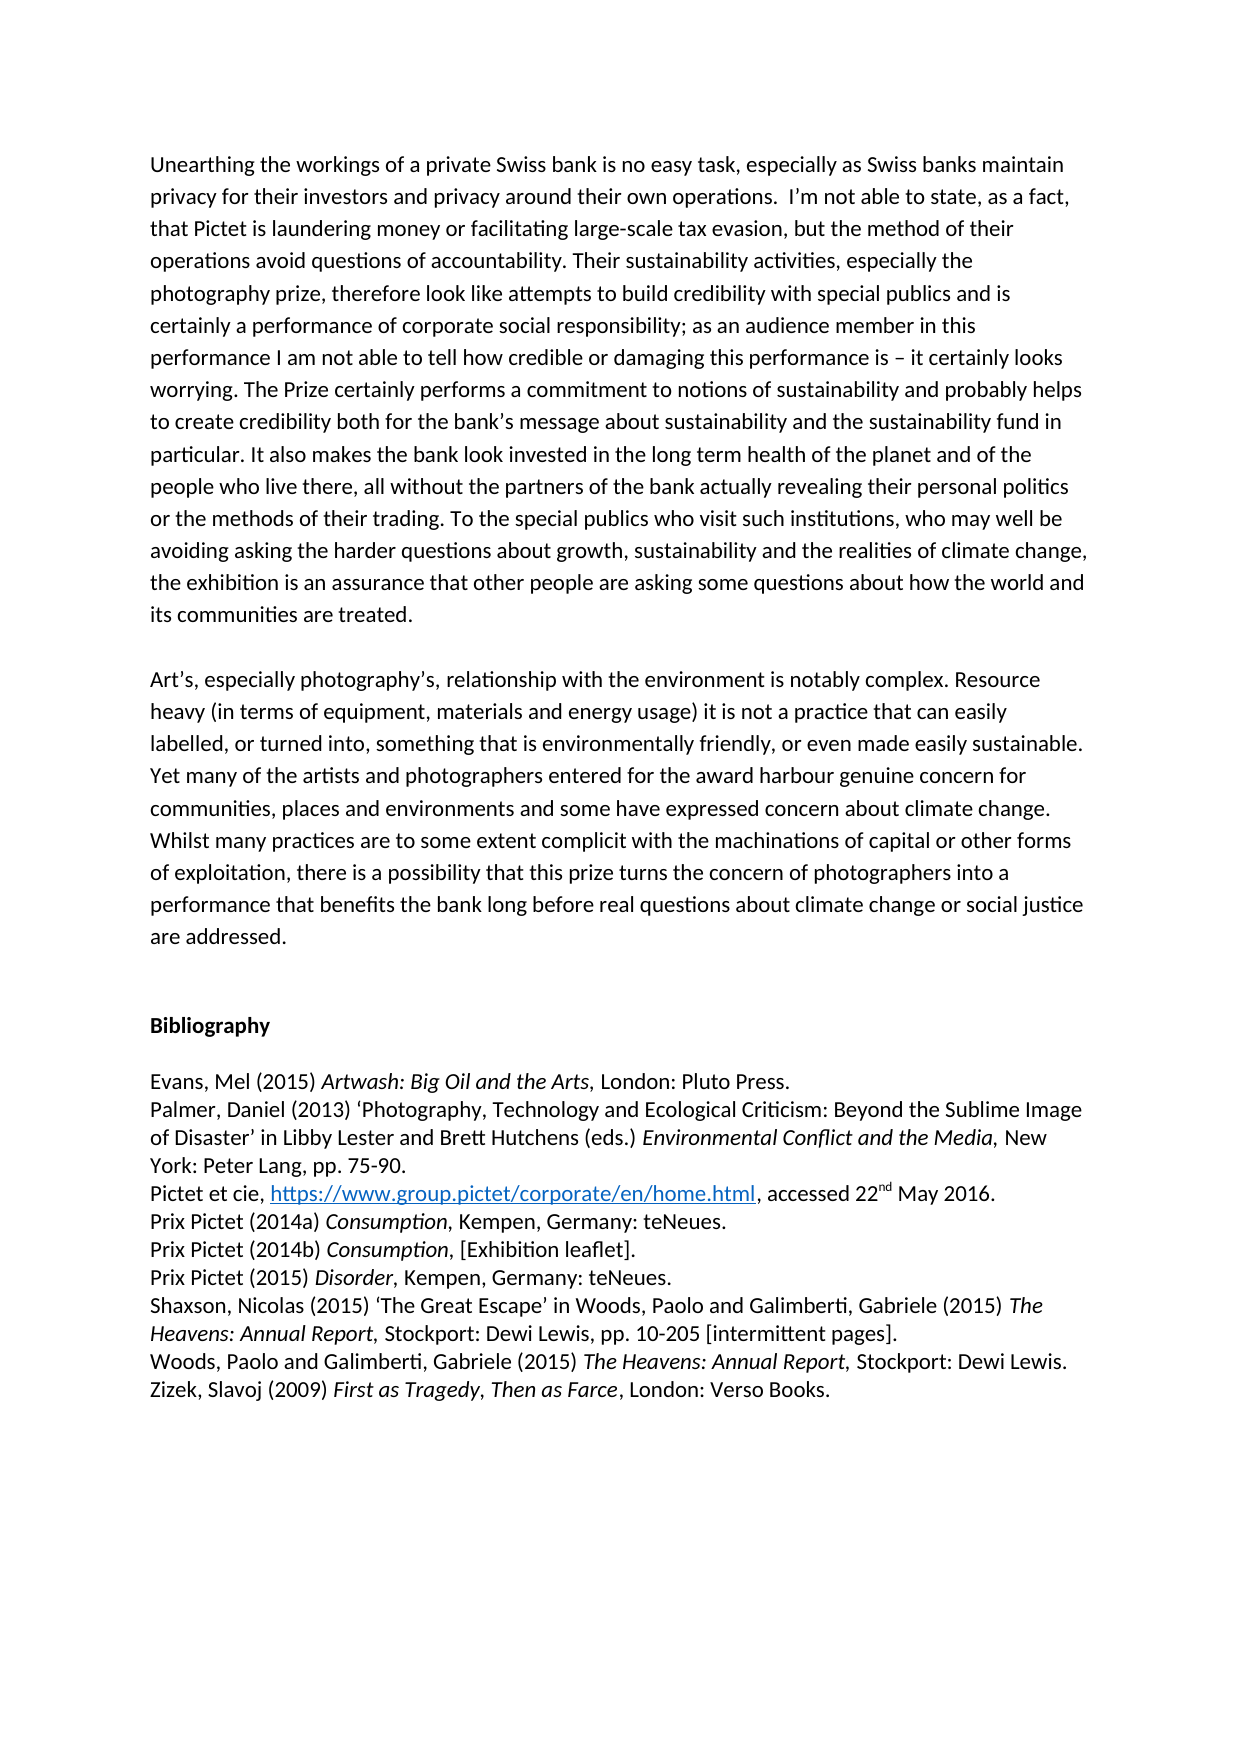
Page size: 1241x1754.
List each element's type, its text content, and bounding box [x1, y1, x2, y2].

text Pictet et cie, https://www.group.pictet/corporate/en/home.html, accessed 22nd May 2016. [150, 1179, 1090, 1207]
text Palmer, Daniel (2013) ‘Photography, Technology and Ecological Criticism: Beyond the Sublime Image of Disaster’ in Libby Lester and Brett Hutchens (eds.) Environmental Conflict and the Media, New York: Peter Lang, pp. 75-90. [150, 1095, 1090, 1179]
text Prix Pictet (2014b) Consumption, [Exhibition leaflet]. [150, 1235, 1090, 1263]
text Bibliography [150, 1011, 1090, 1039]
text Prix Pictet (2014a) Consumption, Kempen, Germany: teNeues. [150, 1207, 1090, 1235]
text Woods, Paolo and Galimberti, Gabriele (2015) The Heavens: Annual Report, Stockport: Dewi Lewis. [150, 1347, 1090, 1375]
text Evans, Mel (2015) Artwash: Big Oil and the Arts, London: Pluto Press. [150, 1067, 1090, 1095]
text Shaxson, Nicolas (2015) ‘The Great Escape’ in Woods, Paolo and Galimberti, Gabriele (2015) The Heavens: Annual Report, Stockport: Dewi Lewis, pp. 10-205 [intermittent pages]. [150, 1291, 1090, 1347]
text Art’s, especially photography’s, relationship with the environment is notably complex. Resource heavy (in terms of equipment, materials and energy usage) it is not a practice that can easily labelled, or turned into, something that is environmentally friendly, or even made easily sustainable. Yet many of the artists and photographers entered for the award harbour genuine concern for communities, places and environments and some have expressed concern about climate change. Whilst many practices are to some extent complicit with the machinations of capital or other forms of exploitation, there is a possibility that this prize turns the concern of photographers into a performance that benefits the bank long before real questions about climate change or social justice are addressed. [150, 665, 1090, 951]
text Prix Pictet (2015) Disorder, Kempen, Germany: teNeues. [150, 1263, 1090, 1291]
text Zizek, Slavoj (2009) First as Tragedy, Then as Farce, London: Verso Books. [150, 1375, 1090, 1403]
text Unearthing the workings of a private Swiss bank is no easy task, especially as Swiss banks maintain privacy for their investors and privacy around their own operations. I’m not able to state, as a fact, that Pictet is laundering money or facilitating large-scale tax evasion, but the method of their operations avoid questions of accountability. Their sustainability activities, especially the photography prize, therefore look like attempts to build credibility with special publics and is certainly a performance of corporate social responsibility; as an audience member in this performance I am not able to tell how credible or damaging this performance is – it certainly looks worrying. The Prize certainly performs a commitment to notions of sustainability and probably helps to create credibility both for the bank’s message about sustainability and the sustainability fund in particular. It also makes the bank look invested in the long term health of the planet and of the people who live there, all without the partners of the bank actually revealing their personal politics or the methods of their trading. To the special publics who visit such institutions, who may well be avoiding asking the harder questions about growth, sustainability and the realities of climate change, the exhibition is an assurance that other people are asking some questions about how the world and its communities are treated. [150, 150, 1090, 629]
